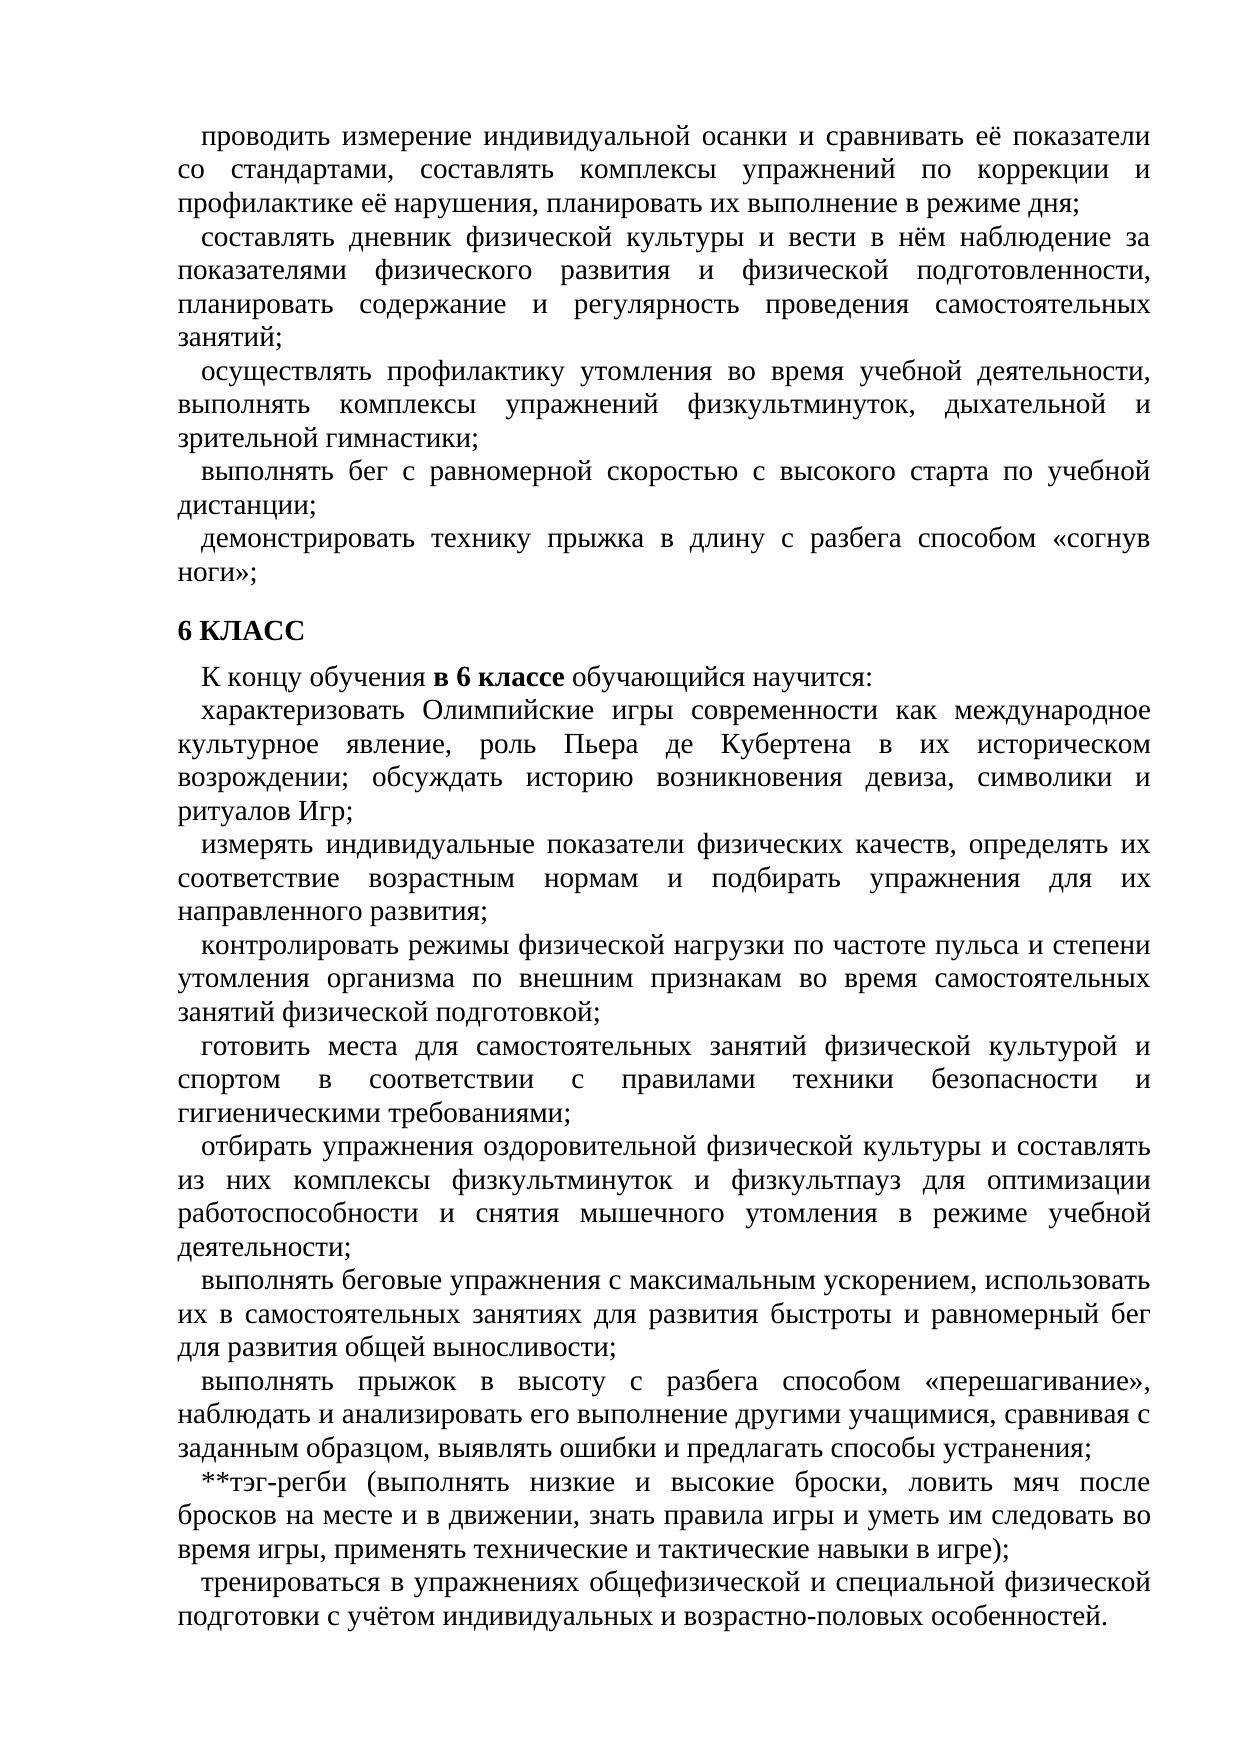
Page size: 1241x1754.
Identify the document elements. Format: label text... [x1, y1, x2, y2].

text демонстрировать технику прыжка в длину с разбега способом «согнув ноги»; [177, 521, 1152, 588]
text выполнять беговые упражнения с максимальным ускорением, использовать их в самостоятельных занятиях для развития быстроты и равномерный бег для развития общей выносливости; [177, 1262, 1152, 1363]
text составлять дневник физической культуры и вести в нём наблюдение за показателями физического развития и физической подготовленности, планировать содержание и регулярность проведения самостоятельных занятий; [177, 219, 1152, 353]
text характеризовать Олимпийские игры современности как международное культурное явление, роль Пьера де Кубертена в их историческом возрождении; обсуждать историю возникновения девиза, символики и ритуалов Игр; [177, 692, 1152, 826]
list 6 КЛАСС [177, 613, 1152, 646]
text осуществлять профилактику утомления во время учебной деятельности, выполнять комплексы упражнений физкультминуток, дыхательной и зрительной гимнастики; [177, 353, 1152, 453]
text К концу обучения в 6 классе обучающийся научится: [177, 659, 1152, 692]
text выполнять прыжок в высоту с разбега способом «перешагивание», наблюдать и анализировать его выполнение другими учащимися, сравнивая с заданным образцом, выявлять ошибки и предлагать способы устранения; [177, 1363, 1152, 1464]
text проводить измерение индивидуальной осанки и сравнивать её показатели со стандартами, составлять комплексы упражнений по коррекции и профилактике её нарушения, планировать их выполнение в режиме дня; [177, 118, 1152, 219]
text выполнять бег с равномерной скоростью с высокого старта по учебной дистанции; [177, 453, 1152, 521]
text измерять индивидуальные показатели физических качеств, определять их соответствие возрастным нормам и подбирать упражнения для их направленного развития; [177, 826, 1152, 927]
text контролировать режимы физической нагрузки по частоте пульса и степени утомления организма по внешним признакам во время самостоятельных занятий физической подготовкой; [177, 927, 1152, 1028]
text **тэг-регби (выполнять низкие и высокие броски, ловить мяч после бросков на месте и в движении, знать правила игры и уметь им следовать во время игры, применять технические и тактические навыки в игре); [177, 1464, 1152, 1564]
text тренироваться в упражнениях общефизической и специальной физической подготовки с учётом индивидуальных и возрастно-половых особенностей. [177, 1564, 1152, 1631]
text отбирать упражнения оздоровительной физической культуры и составлять из них комплексы физкультминуток и физкультпауз для оптимизации работоспособности и снятия мышечного утомления в режиме учебной деятельности; [177, 1128, 1152, 1262]
text готовить места для самостоятельных занятий физической культурой и спортом в соответствии с правилами техники безопасности и гигиеническими требованиями; [177, 1028, 1152, 1128]
